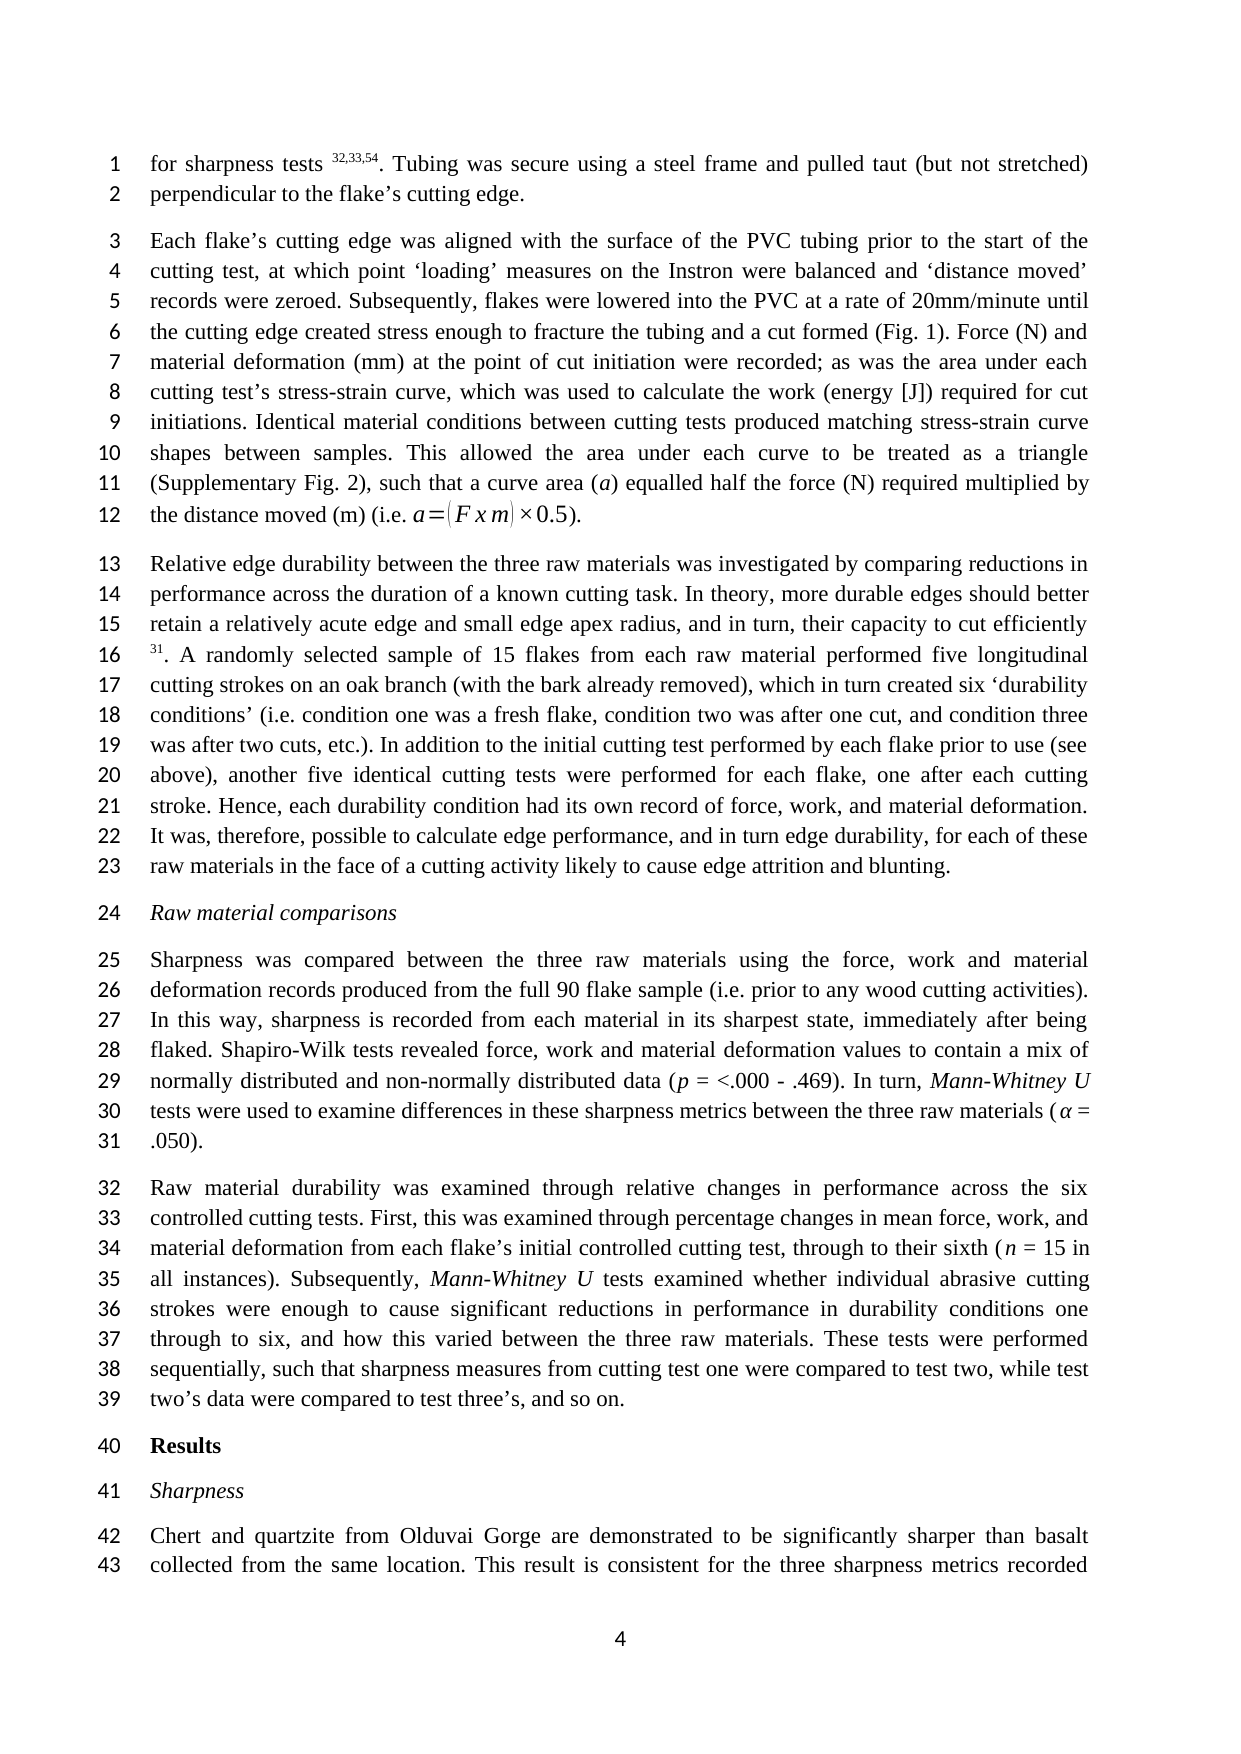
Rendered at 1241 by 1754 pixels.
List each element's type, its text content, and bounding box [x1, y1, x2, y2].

text Relative edge durability between the three raw materials was investigated by comparing reductions in performance across the duration of a known cutting task. In theory, more durable edges should better retain a relatively acute edge and small edge apex radius, and in turn, their capacity to cut efficiently 31. A randomly selected sample of 15 flakes from each raw material performed five longitudinal cutting strokes on an oak branch (with the bark already removed), which in turn created six ‘durability conditions’ (i.e. condition one was a fresh flake, condition two was after one cut, and condition three was after two cuts, etc.). In addition to the initial cutting test performed by each flake prior to use (see above), another five identical cutting tests were performed for each flake, one after each cutting stroke. Hence, each durability condition had its own record of force, work, and material deformation. It was, therefore, possible to calculate edge performance, and in turn edge durability, for each of these raw materials in the face of a cutting activity likely to cause edge attrition and blunting. [150, 550, 1090, 878]
text Results [150, 1432, 1090, 1459]
text Sharpness [150, 1477, 1090, 1504]
text Raw material comparisons [150, 899, 1090, 925]
text Each flake’s cutting edge was aligned with the surface of the PVC tubing prior to the start of the cutting test, at which point ‘loading’ measures on the Instron were balanced and ‘distance moved’ records were zeroed. Subsequently, flakes were lowered into the PVC at a rate of 20mm/minute until the cutting edge created stress enough to fracture the tubing and a cut formed (Fig. 1). Force (N) and material deformation (mm) at the point of cut initiation were recorded; as was the area under each cutting test’s stress-strain curve, which was used to calculate the work (energy [J]) required for cut initiations. Identical material conditions between cutting tests produced matching stress-strain curve shapes between samples. This allowed the area under each curve to be treated as a triangle (Supplementary Fig. 2), such that a curve area (a) equalled half the force (N) required multiplied by the distance moved (m) (i.e. ). [150, 227, 1090, 529]
text Sharpness was compared between the three raw materials using the force, work and material deformation records produced from the full 90 flake sample (i.e. prior to any wood cutting activities). In this way, sharpness is recorded from each material in its sharpest state, immediately after being flaked. Shapiro-Wilk tests revealed force, work and material deformation values to contain a mix of normally distributed and non-normally distributed data (p = <.000 - .469). In turn, Mann-Whitney U tests were used to examine differences in these sharpness metrics between the three raw materials (α = .050). [150, 946, 1090, 1153]
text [150, 1523, 1090, 1577]
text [150, 150, 1090, 207]
text Raw material durability was examined through relative changes in performance across the six controlled cutting tests. First, this was examined through percentage changes in mean force, work, and material deformation from each flake’s initial controlled cutting test, through to their sixth (n = 15 in all instances). Subsequently, Mann-Whitney U tests examined whether individual abrasive cutting strokes were enough to cause significant reductions in performance in durability conditions one through to six, and how this varied between the three raw materials. These tests were performed sequentially, such that sharpness measures from cutting test one were compared to test two, while test two’s data were compared to test three’s, and so on. [150, 1174, 1090, 1412]
